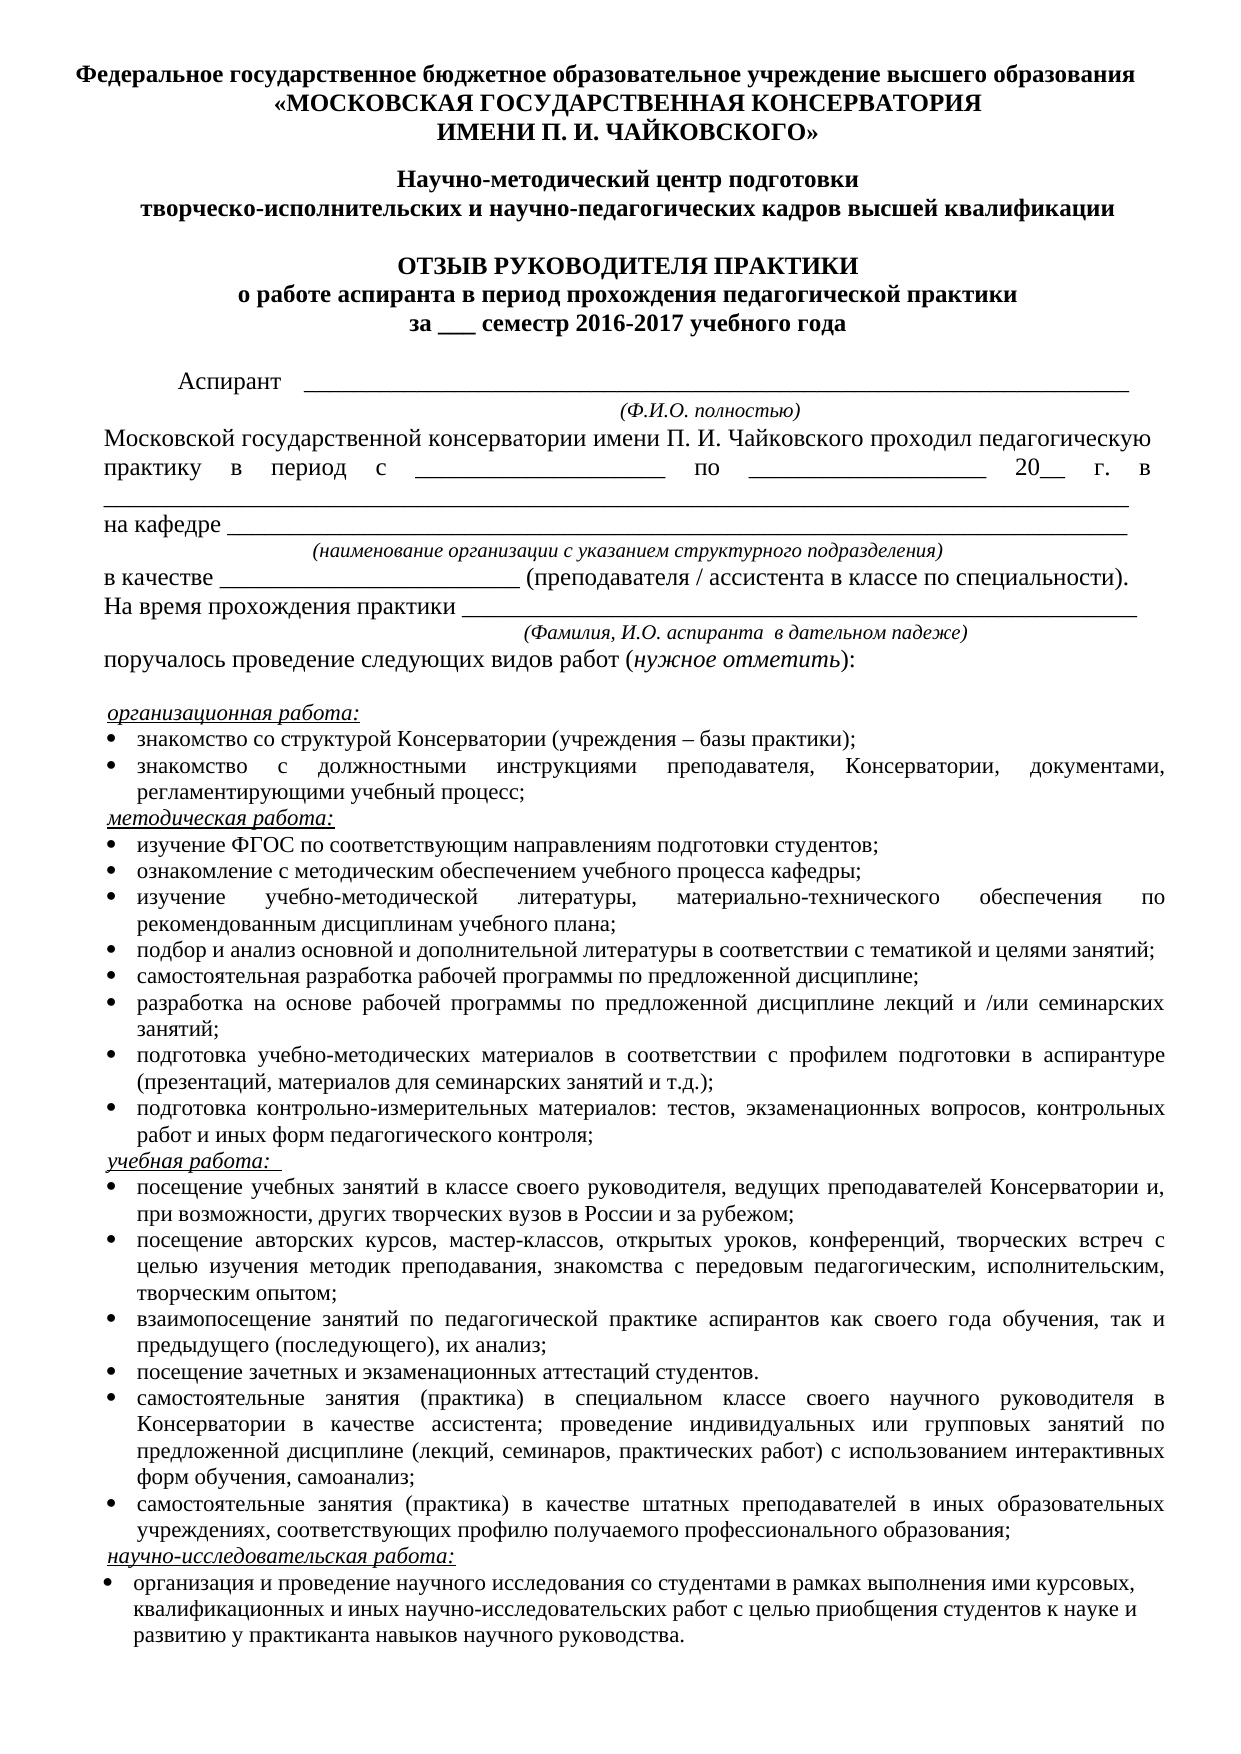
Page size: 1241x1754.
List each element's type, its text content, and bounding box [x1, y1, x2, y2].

list организация и проведение научного исследования со студентами в рамках выполнения ими курсовых, квалификационных и иных научно-исследовательских работ с целью приобщения студентов к науке и развитию у практиканта навыков научного руководства. [103, 1569, 1152, 1648]
text Федеральное государственное бюджетное образовательное учреждение высшего образования [59, 59, 1152, 88]
list учебная работа: [107, 1147, 1167, 1173]
list посещение зачетных и экзаменационных аттестаций студентов. [107, 1358, 1167, 1384]
text ОТЗЫВ РУКОВОДИТЕЛЯ ПРАКТИКИ [103, 251, 1152, 279]
list знакомство со структурой Консерватории (учреждения – базы практики); [107, 725, 1167, 752]
list подготовка учебно-методических материалов в соответствии с профилем подготовки в аспирантуре (презентаций, материалов для семинарских занятий и т.д.); [107, 1042, 1167, 1094]
text (Фамилия, И.О. аспиранта в дательном падеже) [103, 620, 1152, 644]
list подготовка контрольно-измерительных материалов: тестов, экзаменационных вопросов, контрольных работ и иных форм педагогического контроля; [107, 1094, 1167, 1147]
text за ___ семестр 2016-2017 учебного года [103, 308, 1152, 337]
list посещение авторских курсов, мастер-классов, открытых уроков, конференций, творческих встреч с целью изучения методик преподавания, знакомства с передовым педагогическим, исполнительским, творческим опытом; [107, 1226, 1167, 1305]
text (наименование организации с указанием структурного подразделения) [103, 538, 1152, 562]
list изучение учебно-методической литературы, материально-технического обеспечения по рекомендованным дисциплинам учебного плана; [107, 883, 1167, 936]
text Аспирант __________________________________________________________________ (Ф.И.О. полностью) [103, 366, 1152, 423]
list взаимопосещение занятий по педагогической практике аспирантов как своего года обучения, так и предыдущего (последующего), их анализ; [107, 1305, 1167, 1358]
list ознакомление с методическим обеспечением учебного процесса кафедры; [107, 857, 1167, 883]
list методическая работа: [107, 804, 1167, 831]
text поручалось проведение следующих видов работ (нужное отметить): [103, 644, 1152, 673]
text Научно-методический центр подготовки [103, 164, 1152, 193]
text Московской государственной консерватории имени П. И. Чайковского проходил педагогическую практику в период с ____________________ по ___________________ 20__ г. в __________________________________________________________________________________ на кафедре ________________________________________________________________________ [103, 423, 1152, 538]
text в качестве ________________________ (преподавателя / ассистента в классе по специальности). [103, 562, 1152, 591]
list самостоятельные занятия (практика) в качестве штатных преподавателей в иных образовательных учреждениях, соответствующих профилю получаемого профессионального образования; [107, 1489, 1167, 1542]
list разработка на основе рабочей программы по предложенной дисциплине лекций и /или семинарских занятий; [107, 989, 1167, 1042]
list самостоятельные занятия (практика) в специальном классе своего научного руководителя в Консерватории в качестве ассистента; проведение индивидуальных или групповых занятий по предложенной дисциплине (лекций, семинаров, практических работ) с использованием интерактивных форм обучения, самоанализ; [107, 1384, 1167, 1489]
list знакомство с должностными инструкциями преподавателя, Консерватории, документами, регламентирующими учебный процесс; [107, 752, 1167, 804]
text творческо-исполнительских и научно-педагогических кадров высшей квалификации [103, 193, 1152, 222]
text На время прохождения практики ______________________________________________________ [103, 591, 1152, 620]
list самостоятельная разработка рабочей программы по предложенной дисциплине; [107, 962, 1167, 989]
list изучение ФГОС по соответствующим направлениям подготовки студентов; [107, 831, 1167, 857]
text о работе аспиранта в период прохождения педагогической практики [103, 279, 1152, 308]
list организационная работа: [107, 699, 1167, 725]
text ИМЕНИ П. И. ЧАЙКОВСКОГО» [103, 117, 1152, 145]
list посещение учебных занятий в классе своего руководителя, ведущих преподавателей Консерватории и, при возможности, других творческих вузов в России и за рубежом; [107, 1173, 1167, 1226]
list научно-исследовательская работа: [107, 1542, 1167, 1569]
list подбор и анализ основной и дополнительной литературы в соответствии с тематикой и целями занятий; [107, 936, 1167, 962]
text «МОСКОВСКАЯ ГОСУДАРСТВЕННАЯ КОНСЕРВАТОРИЯ [103, 88, 1152, 117]
